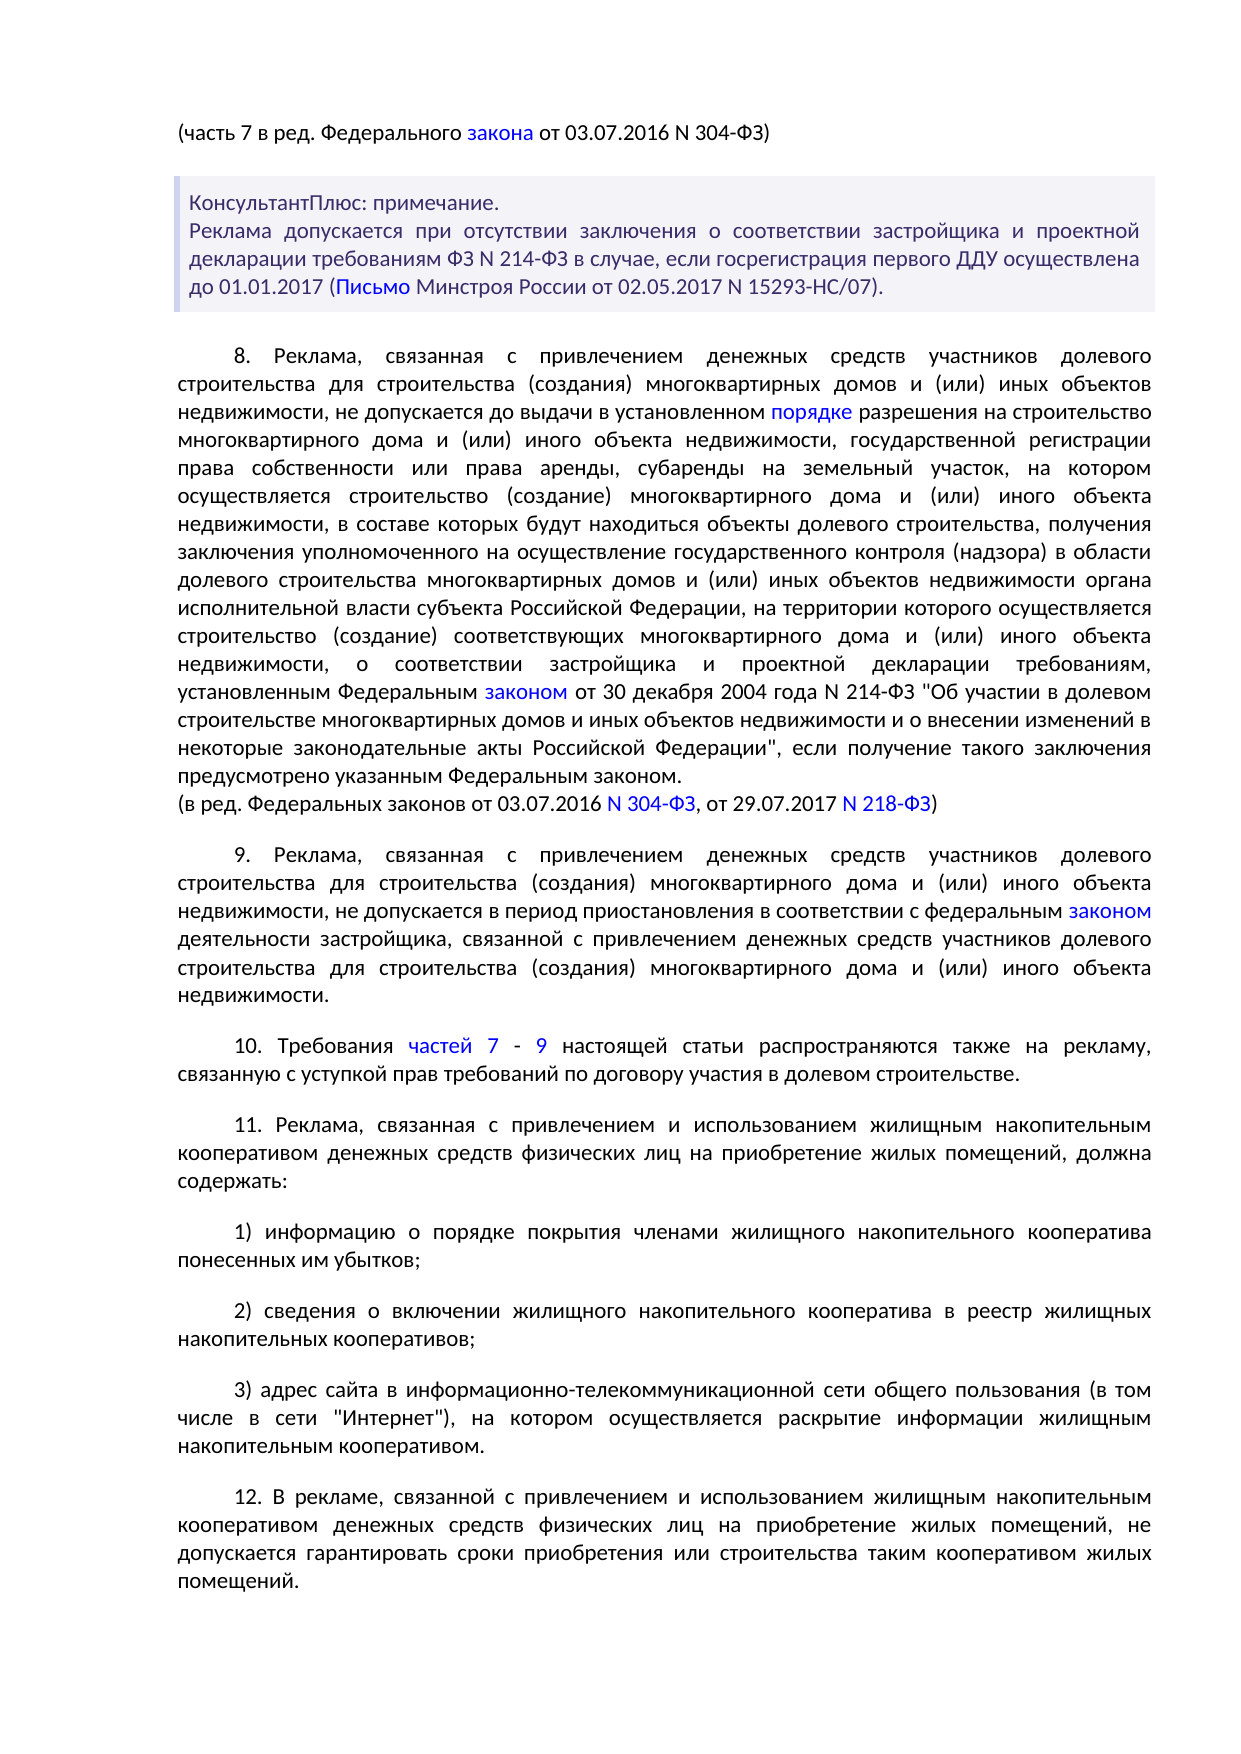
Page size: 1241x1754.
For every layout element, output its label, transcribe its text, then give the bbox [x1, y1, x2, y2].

text 10. Требования частей 7 - 9 настоящей статьи распространяются также на рекламу, связанную с уступкой прав требований по договору участия в долевом строительстве. [177, 1032, 1152, 1088]
text 12. В рекламе, связанной с привлечением и использованием жилищным накопительным кооперативом денежных средств физических лиц на приобретение жилых помещений, не допускается гарантировать сроки приобретения или строительства таким кооперативом жилых помещений. [177, 1482, 1152, 1594]
table_header КонсультантПлюс: примечание. Реклама допускается при отсутствии заключения о соответствии застройщика и проектной декларации требованиям ФЗ N 214-ФЗ в случае, если госрегистрация первого ДДУ осуществлена до 01.01.2017 (Письмо Минстроя России от 02.05.2017 N 15293-НС/07). [180, 176, 1149, 312]
text 1) информацию о порядке покрытия членами жилищного накопительного кооператива понесенных им убытков; [177, 1217, 1152, 1273]
text 9. Реклама, связанная с привлечением денежных средств участников долевого строительства для строительства (создания) многоквартирного дома и (или) иного объекта недвижимости, не допускается в период приостановления в соответствии с федеральным законом деятельности застройщика, связанной с привлечением денежных средств участников долевого строительства для строительства (создания) многоквартирного дома и (или) иного объекта недвижимости. [177, 841, 1152, 1009]
text 8. Реклама, связанная с привлечением денежных средств участников долевого строительства для строительства (создания) многоквартирных домов и (или) иных объектов недвижимости, не допускается до выдачи в установленном порядке разрешения на строительство многоквартирного дома и (или) иного объекта недвижимости, государственной регистрации права собственности или права аренды, субаренды на земельный участок, на котором осуществляется строительство (создание) многоквартирного дома и (или) иного объекта недвижимости, в составе которых будут находиться объекты долевого строительства, получения заключения уполномоченного на осуществление государственного контроля (надзора) в области долевого строительства многоквартирных домов и (или) иных объектов недвижимости органа исполнительной власти субъекта Российской Федерации, на территории которого осуществляется строительство (создание) соответствующих многоквартирного дома и (или) иного объекта недвижимости, о соответствии застройщика и проектной декларации требованиям, установленным Федеральным законом от 30 декабря 2004 года N 214-ФЗ "Об участии в долевом строительстве многоквартирных домов и иных объектов недвижимости и о внесении изменений в некоторые законодательные акты Российской Федерации", если получение такого заключения предусмотрено указанным Федеральным законом. [177, 341, 1152, 789]
text 2) сведения о включении жилищного накопительного кооператива в реестр жилищных накопительных кооперативов; [177, 1296, 1152, 1352]
text (часть 7 в ред. Федерального закона от 03.07.2016 N 304-ФЗ) [177, 118, 1152, 146]
text 3) адрес сайта в информационно-телекоммуникационной сети общего пользования (в том числе в сети "Интернет"), на котором осуществляется раскрытие информации жилищным накопительным кооперативом. [177, 1375, 1152, 1459]
text 11. Реклама, связанная с привлечением и использованием жилищным накопительным кооперативом денежных средств физических лиц на приобретение жилых помещений, должна содержать: [177, 1111, 1152, 1194]
text (в ред. Федеральных законов от 03.07.2016 N 304-ФЗ, от 29.07.2017 N 218-ФЗ) [177, 789, 1152, 818]
